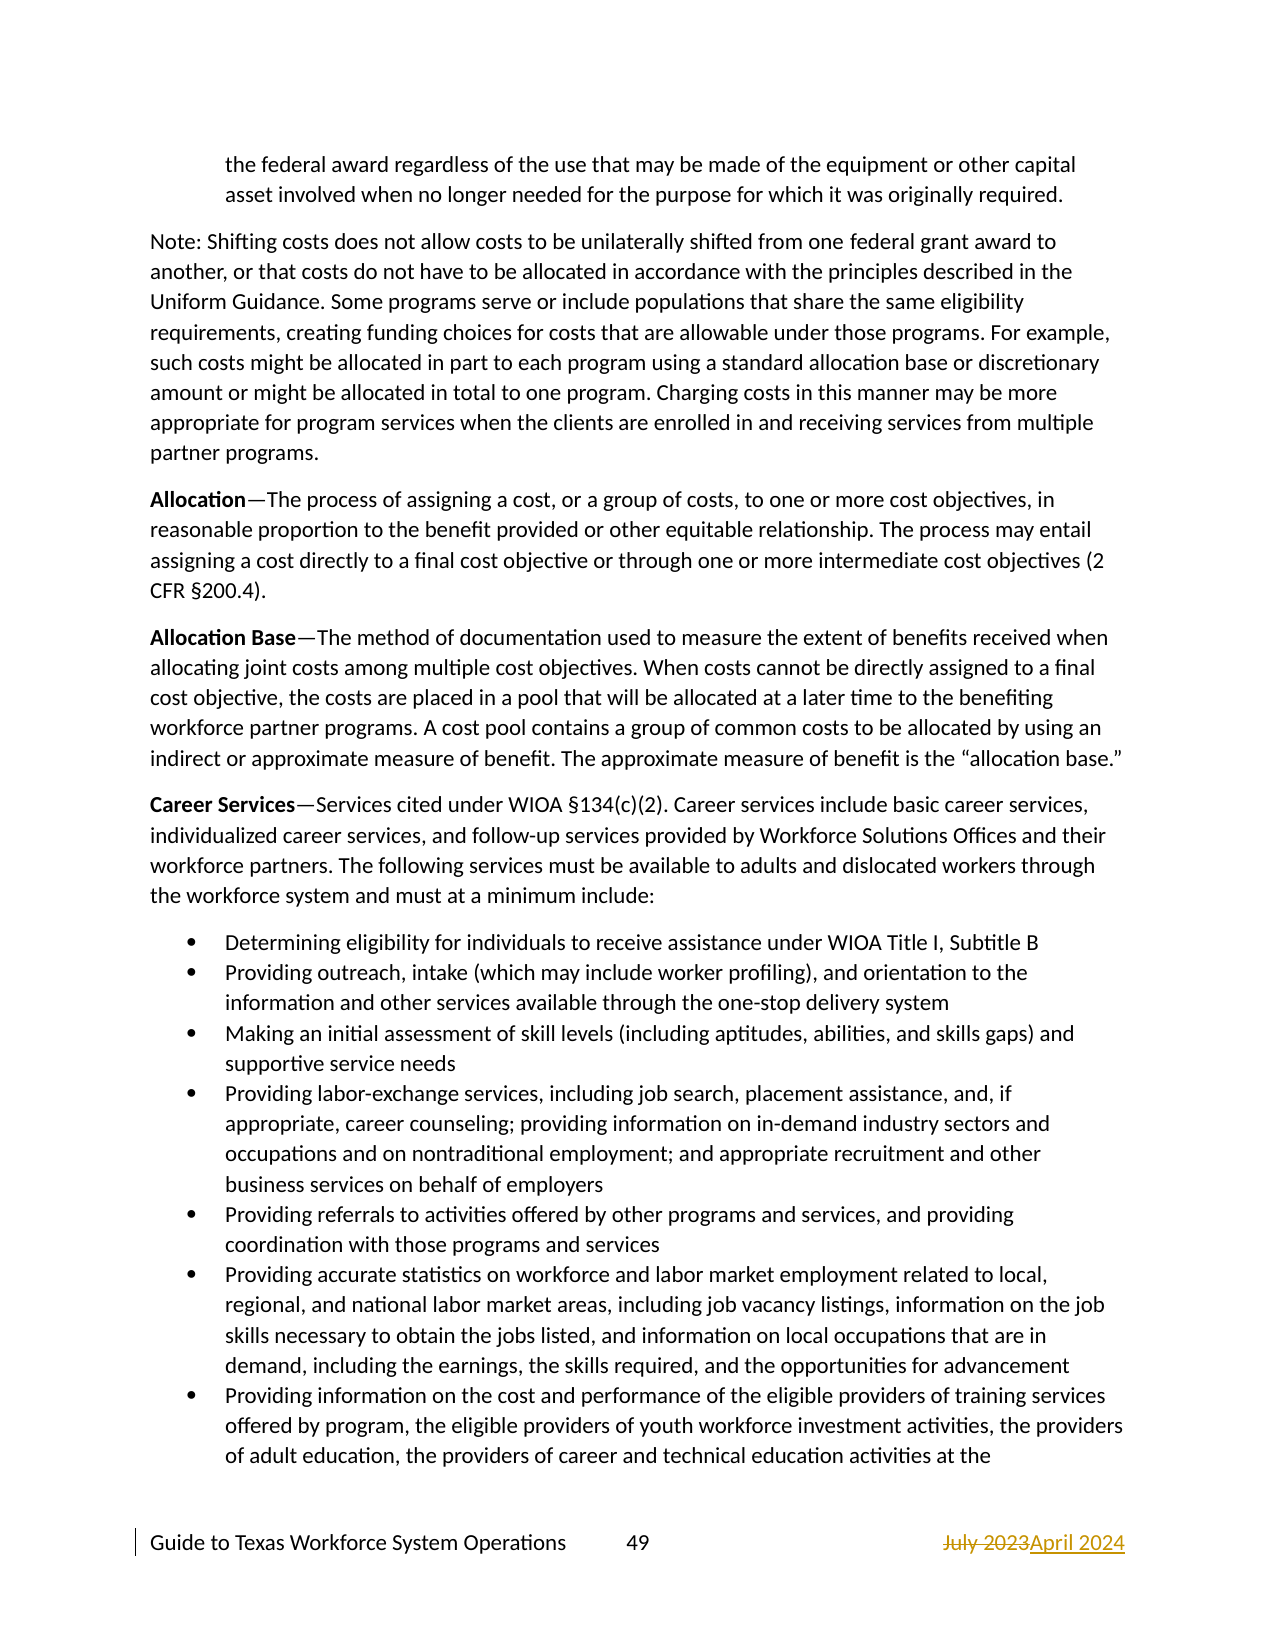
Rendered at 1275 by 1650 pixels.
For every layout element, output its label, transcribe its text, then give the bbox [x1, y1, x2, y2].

list Providing referrals to activities offered by other programs and services, and providing coordination with those programs and services [187, 1200, 1125, 1258]
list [187, 1381, 1125, 1470]
list Determining eligibility for individuals to receive assistance under WIOA Title I, Subtitle B [187, 928, 1125, 956]
list Providing outreach, intake (which may include worker profiling), and orientation to the information and other services available through the one-stop delivery system [187, 958, 1125, 1017]
list Providing labor-exchange services, including job search, placement assistance, and, if appropriate, career counseling; providing information on in-demand industry sectors and occupations and on nontraditional employment; and appropriate recruitment and other business services on behalf of employers [187, 1079, 1125, 1198]
list Providing accurate statistics on workforce and labor market employment related to local, regional, and national labor market areas, including job vacancy listings, information on the job skills necessary to obtain the jobs listed, and information on local occupations that are in demand, including the earnings, the skills required, and the opportunities for advancement [187, 1260, 1125, 1379]
text Allocation—The process of assigning a cost, or a group of costs, to one or more cost objectives, in reasonable proportion to the benefit provided or other equitable relationship. The process may entail assigning a cost directly to a final cost objective or through one or more intermediate cost objectives (2 CFR §200.4). [150, 485, 1125, 604]
list Making an initial assessment of skill levels (including aptitudes, abilities, and skills gaps) and supportive service needs [187, 1019, 1125, 1077]
text Career Services—Services cited under WIOA §134(c)(2). Career services include basic career services, individualized career services, and follow-up services provided by Workforce Solutions Offices and their workforce partners. The following services must be available to adults and dislocated workers through the workforce system and must at a minimum include: [150, 791, 1125, 909]
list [187, 150, 1125, 208]
text Note: Shifting costs does not allow costs to be unilaterally shifted from one federal grant award to another, or that costs do not have to be allocated in accordance with the principles described in the Uniform Guidance. Some programs serve or include populations that share the same eligibility requirements, creating funding choices for costs that are allowable under those programs. For example, such costs might be allocated in part to each program using a standard allocation base or discretionary amount or might be allocated in total to one program. Charging costs in this manner may be more appropriate for program services when the clients are enrolled in and receiving services from multiple partner programs. [150, 227, 1125, 467]
text Allocation Base—The method of documentation used to measure the extent of benefits received when allocating joint costs among multiple cost objectives. When costs cannot be directly assigned to a final cost objective, the costs are placed in a pool that will be allocated at a later time to the benefiting workforce partner programs. A cost pool contains a group of common costs to be allocated by using an indirect or approximate measure of benefit. The approximate measure of benefit is the “allocation base.” [150, 623, 1125, 772]
